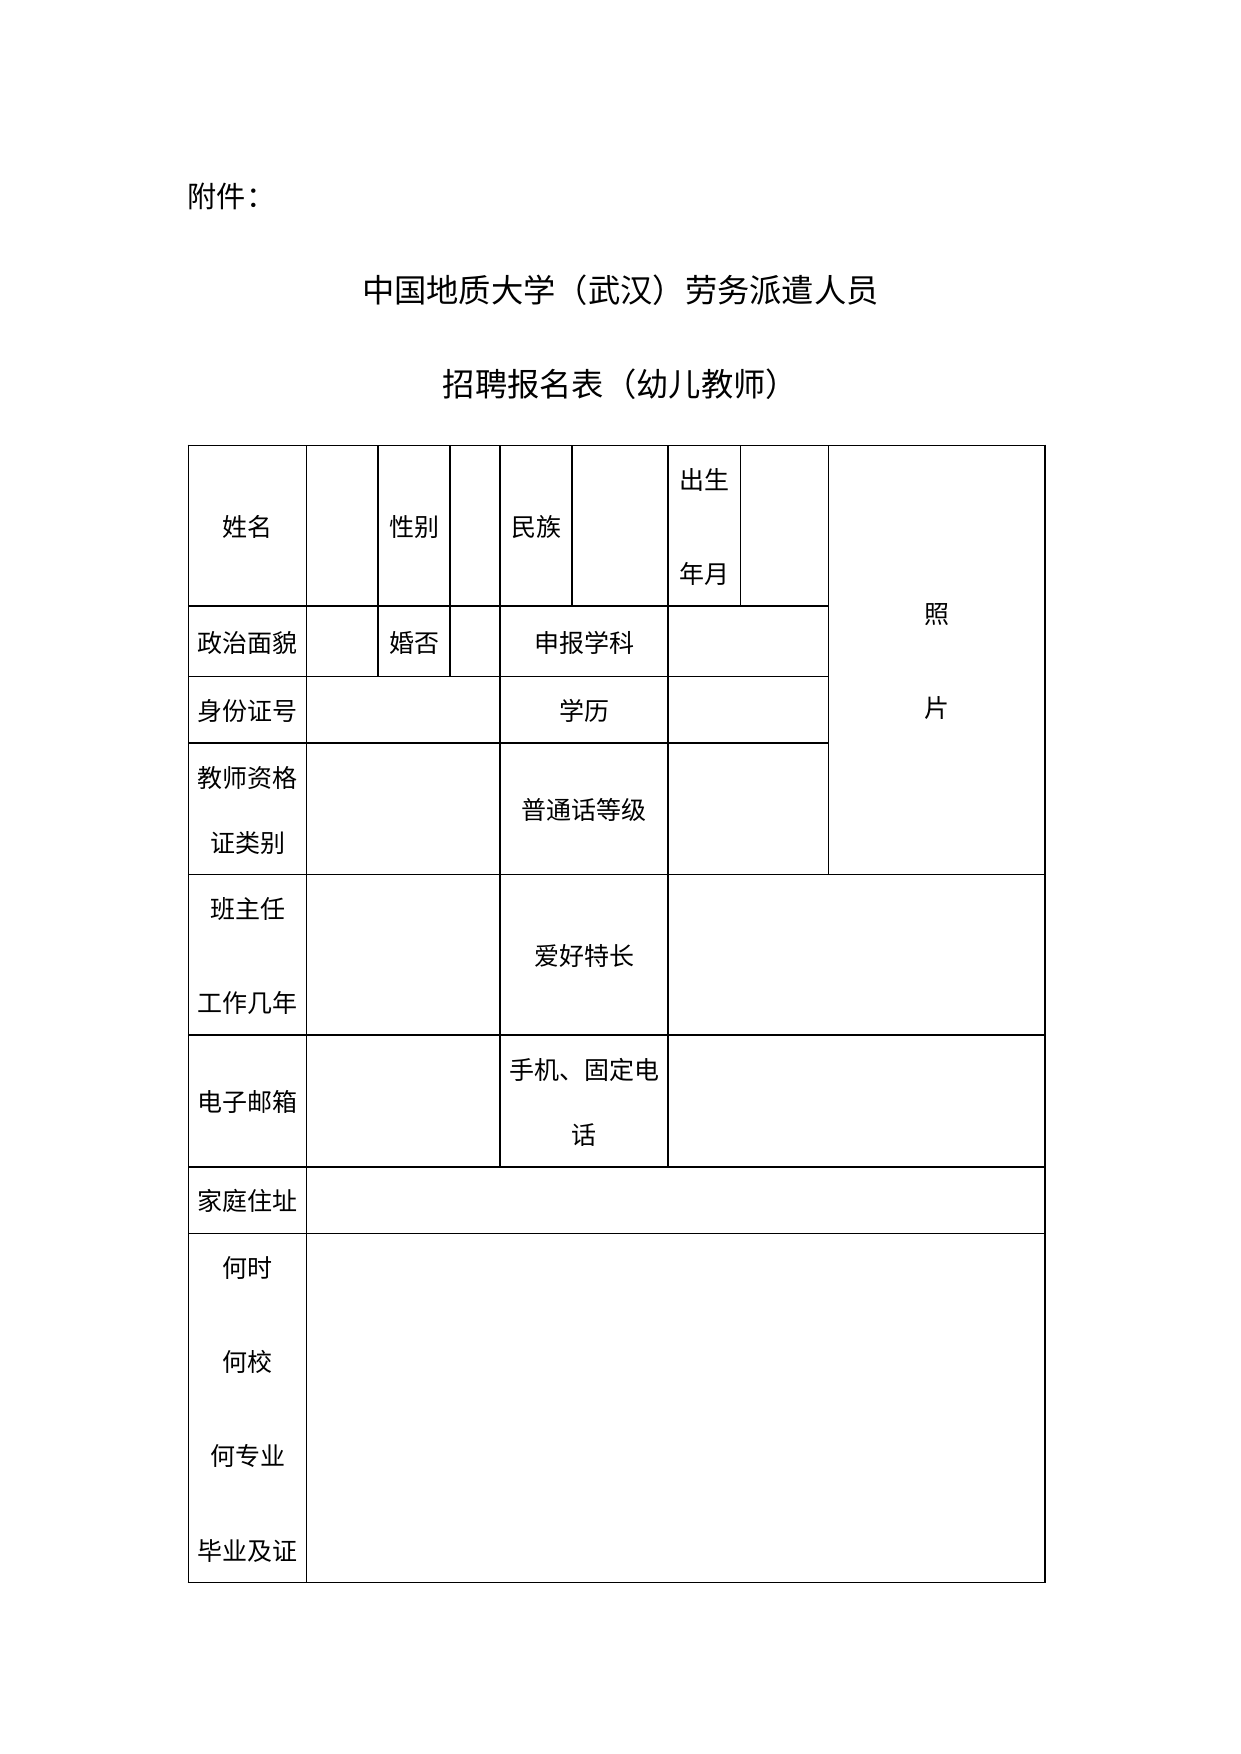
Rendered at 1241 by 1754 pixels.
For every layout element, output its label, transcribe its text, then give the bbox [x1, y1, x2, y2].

table_cell 何时 何校 何专业 毕业及证书编号 [189, 1234, 306, 1582]
table_cell 申报学科 [501, 607, 667, 676]
table_cell [669, 875, 1044, 1034]
table_cell 身份证号 [189, 677, 306, 742]
text 招聘报名表（幼儿教师） [187, 350, 1053, 415]
table_header 出生 年月 [669, 446, 740, 605]
table_cell [669, 607, 828, 676]
table_cell 电子邮箱 [189, 1036, 306, 1166]
table_header [573, 446, 667, 605]
table_cell 教师资格证类别 [189, 744, 306, 874]
text 中国地质大学（武汉）劳务派遣人员 [187, 256, 1053, 321]
table_header 性别 [379, 446, 449, 605]
table_cell [669, 1036, 1044, 1166]
table_cell 普通话等级 [501, 744, 667, 874]
table_header 照 片 [829, 446, 1044, 874]
text 附件： [187, 162, 1053, 227]
table_header 姓名 [189, 446, 306, 605]
table_cell [307, 1168, 1044, 1232]
table_cell [307, 677, 499, 742]
table_header [741, 446, 828, 605]
table_cell 婚否 [379, 607, 449, 676]
table_cell [669, 677, 828, 742]
table_header [307, 446, 377, 605]
table_header 民族 [501, 446, 571, 605]
table_cell [307, 1036, 499, 1166]
table_cell 学历 [501, 677, 667, 742]
table_cell [669, 744, 828, 874]
table_cell 家庭住址 [189, 1168, 306, 1232]
table_cell [307, 744, 499, 874]
table_cell [451, 607, 499, 676]
table_cell 手机、固定电话 [501, 1036, 667, 1166]
table_cell [307, 607, 377, 676]
table_cell 政治面貌 [189, 607, 306, 676]
table_cell [307, 875, 499, 1034]
table_cell [307, 1234, 1044, 1582]
table_cell 班主任 工作几年 [189, 875, 306, 1034]
table_cell 爱好特长 [501, 875, 667, 1034]
table_header [451, 446, 499, 605]
